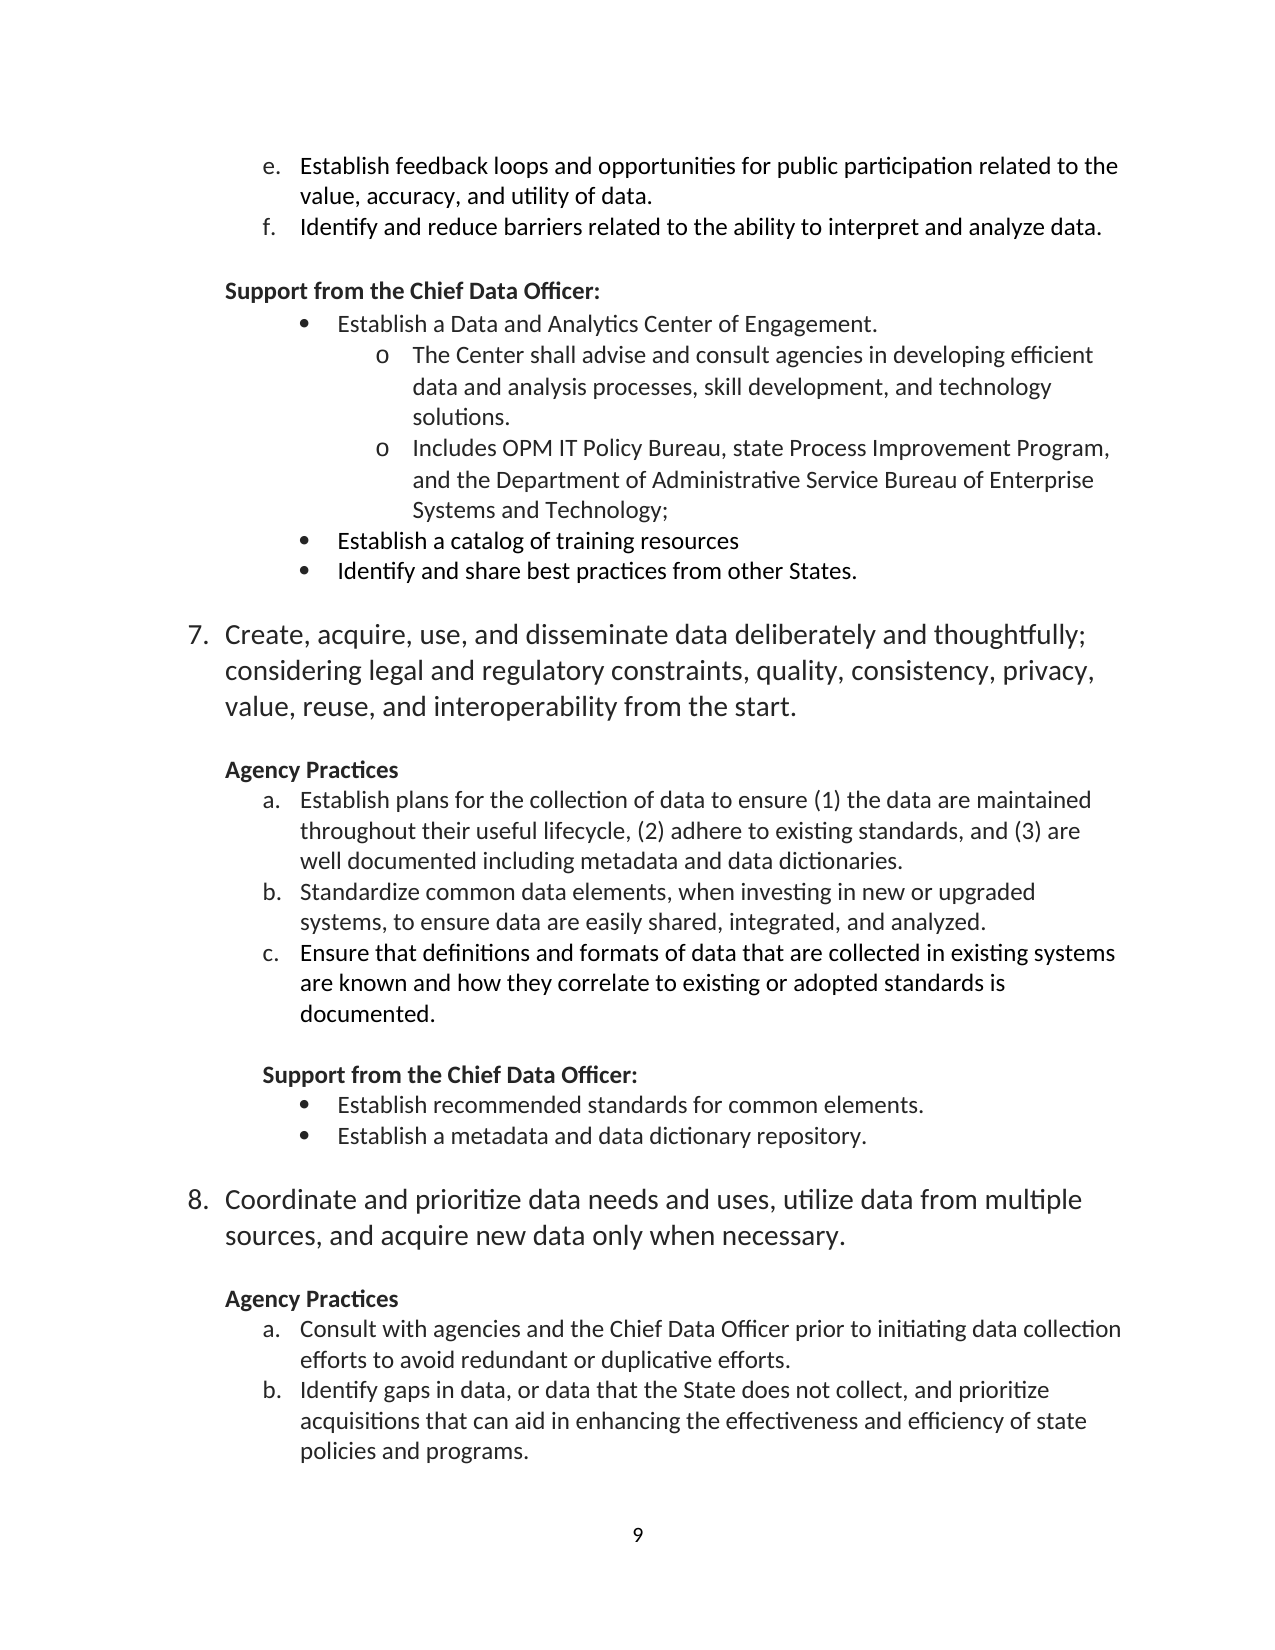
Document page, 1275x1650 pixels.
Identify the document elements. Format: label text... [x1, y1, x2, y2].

list Consult with agencies and the Chief Data Officer prior to initiating data collection efforts to avoid redundant or duplicative efforts. [262, 1313, 1125, 1374]
list Support from the Chief Data Officer: [262, 1059, 1125, 1089]
list Create, acquire, use, and disseminate data deliberately and thoughtfully; considering legal and regulatory constraints, quality, consistency, privacy, value, reuse, and interoperability from the start. [187, 616, 1125, 723]
list Establish a catalog of training resources [300, 525, 1125, 555]
list Establish plans for the collection of data to ensure (1) the data are maintained throughout their useful lifecycle, (2) adhere to existing standards, and (3) are well documented including metadata and data dictionaries. [262, 784, 1125, 876]
list Establish feedback loops and opportunities for public participation related to the value, accuracy, and utility of data. [262, 150, 1125, 211]
list Establish a metadata and data dictionary repository. [300, 1120, 1125, 1151]
list Identify gaps in data, or data that the State does not collect, and prioritize acquisitions that can aid in enhancing the effectiveness and efficiency of state policies and programs. [262, 1374, 1125, 1466]
list Coordinate and prioritize data needs and uses, utilize data from multiple sources, and acquire new data only when necessary. [187, 1181, 1125, 1252]
list Identify and reduce barriers related to the ability to interpret and analyze data. [262, 211, 1125, 242]
list Establish recommended standards for common elements. [300, 1089, 1125, 1120]
list Includes OPM IT Policy Bureau, state Process Improvement Program, and the Department of Administrative Service Bureau of Enterprise Systems and Technology; [375, 432, 1125, 525]
list Support from the Chief Data Officer: [225, 275, 1125, 306]
list Agency Practices [225, 754, 1125, 784]
list Standardize common data elements, when investing in new or upgraded systems, to ensure data are easily shared, integrated, and analyzed. [262, 876, 1125, 937]
list Agency Practices [225, 1283, 1125, 1313]
list Identify and share best practices from other States. [300, 555, 1125, 586]
list Establish a Data and Analytics Center of Engagement. [300, 309, 1125, 339]
list The Center shall advise and consult agencies in developing efficient data and analysis processes, skill development, and technology solutions. [375, 339, 1125, 432]
list Ensure that definitions and formats of data that are collected in existing systems are known and how they correlate to existing or adopted standards is documented. [262, 937, 1125, 1028]
